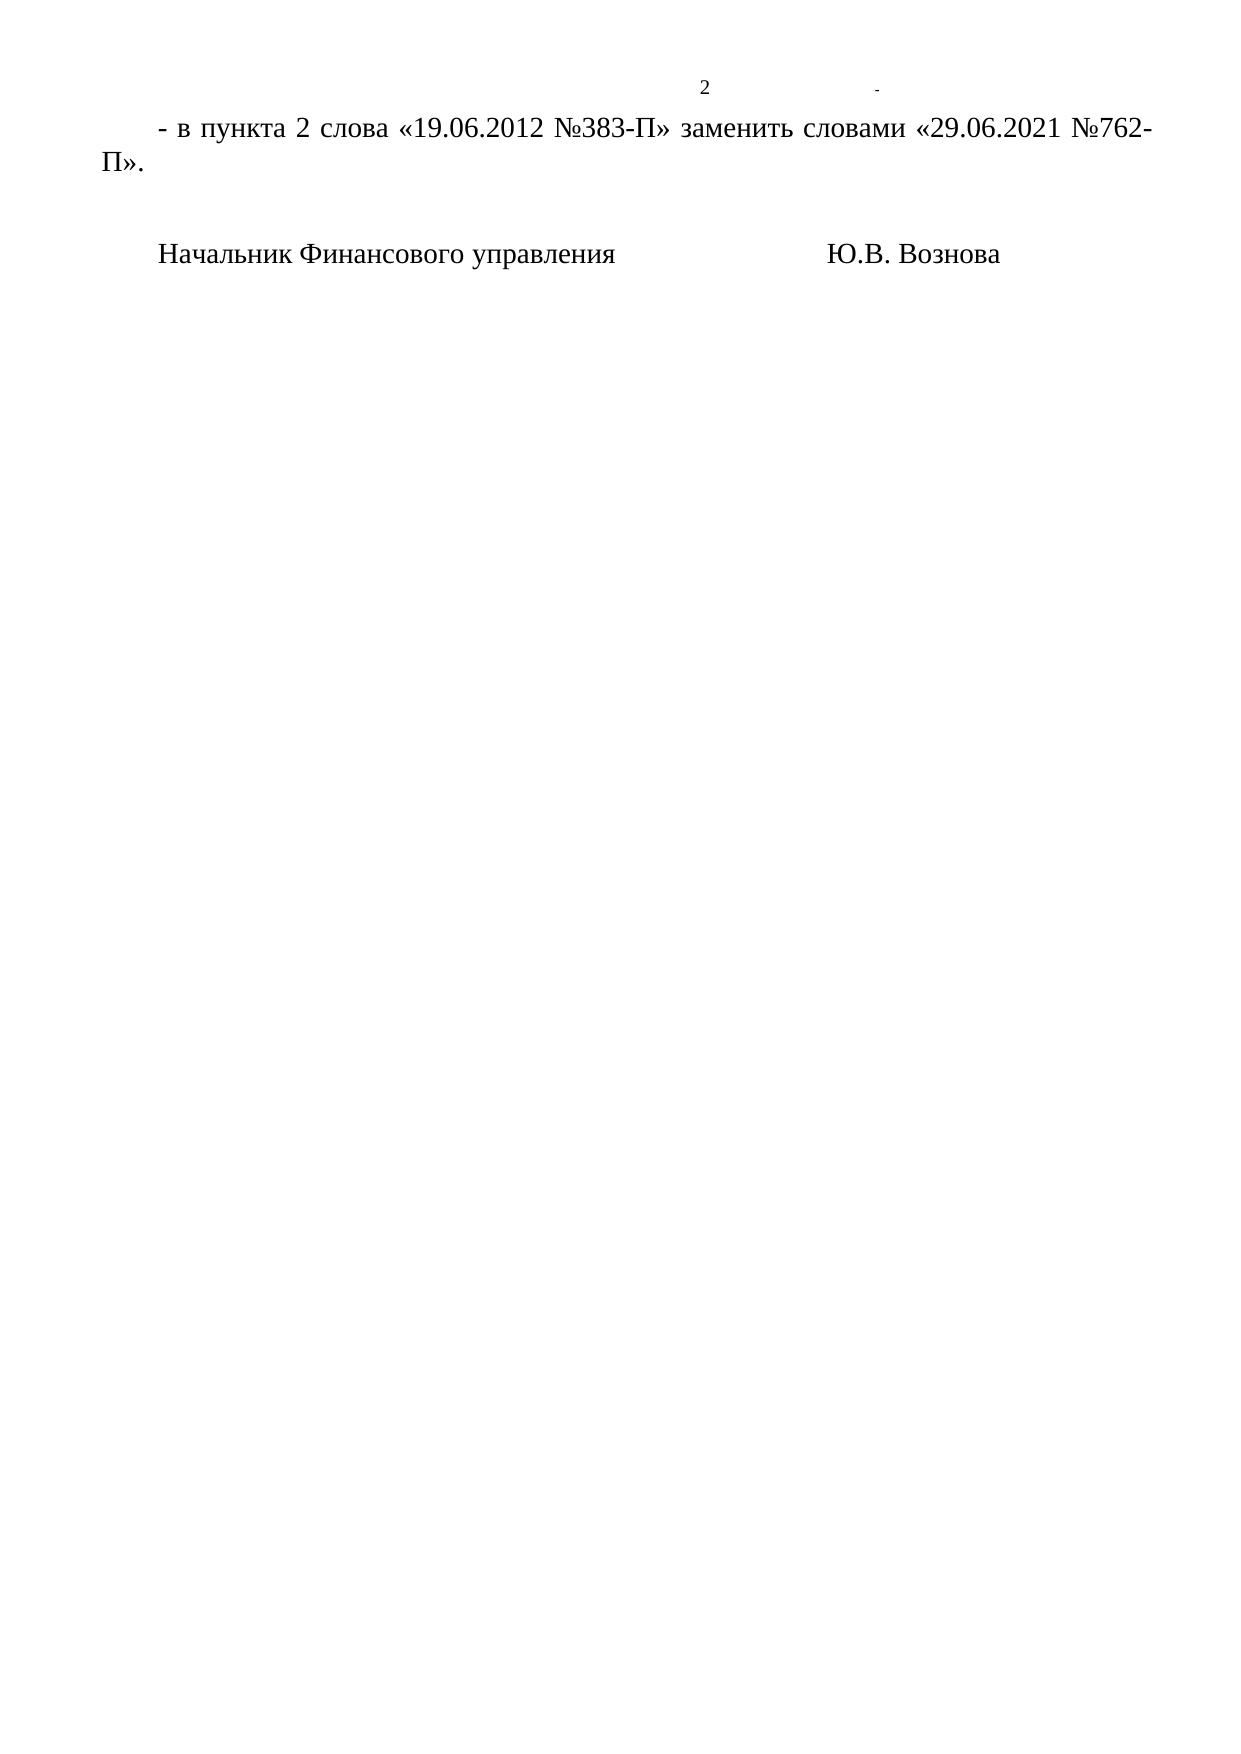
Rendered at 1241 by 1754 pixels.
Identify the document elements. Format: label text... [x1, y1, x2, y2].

text Начальник Финансового управления Ю.В. Вознова [101, 236, 1153, 269]
text - в пункта 2 слова «19.06.2012 №383-П» заменить словами «29.06.2021 №762-П». [101, 110, 1153, 177]
